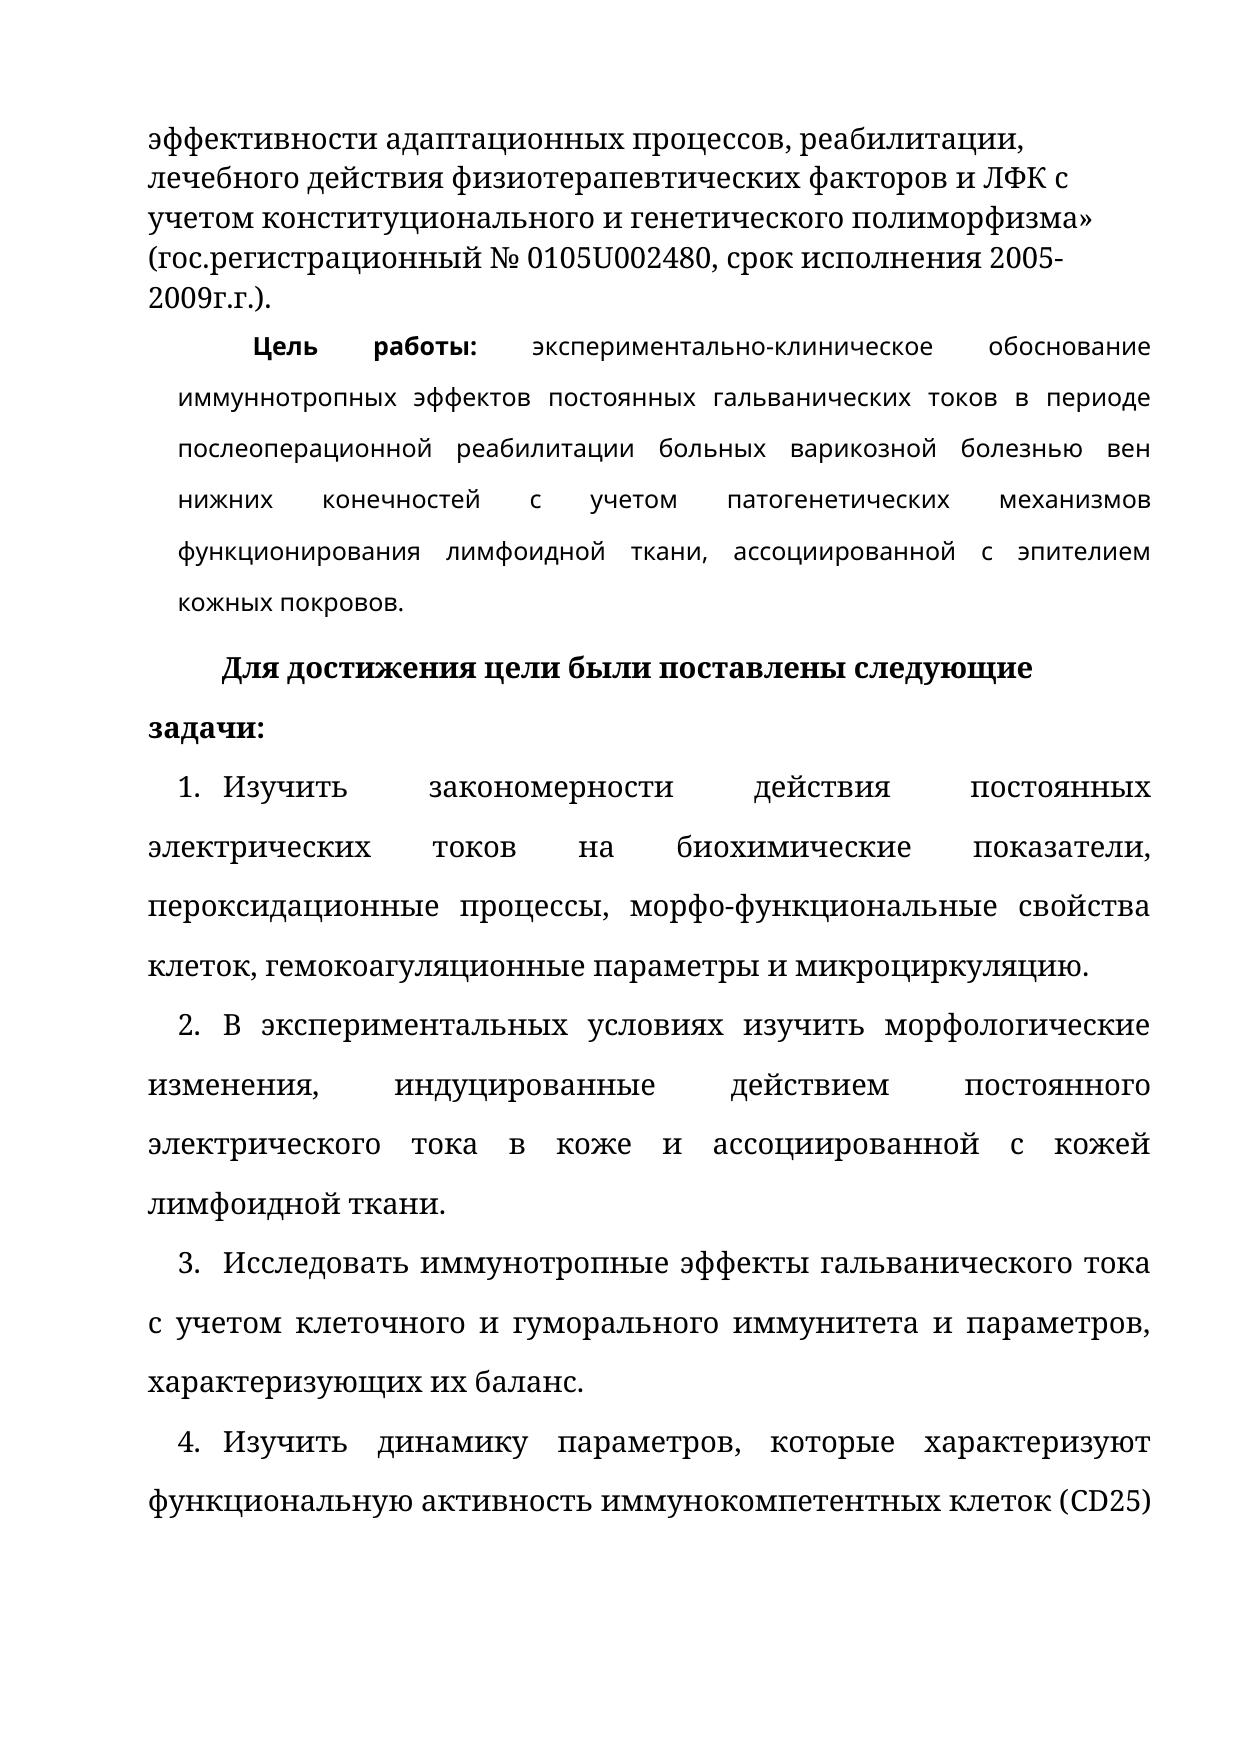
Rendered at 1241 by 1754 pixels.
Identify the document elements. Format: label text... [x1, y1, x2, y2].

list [148, 1421, 1152, 1520]
list В экспериментальных условиях изучить морфологические изменения, индуцированные действием постоянного электрического тока в коже и ассоциированной с кожей лимфоидной ткани. [148, 1005, 1152, 1223]
list Изучить закономерности действия постоянных электрических токов на биохимические показатели, пероксидационные процессы, морфо-функциональные свойства клеток, гемокоагуляционные параметры и микроциркуляцию. [148, 767, 1152, 985]
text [148, 118, 1152, 317]
list Исследовать иммунотропные эффекты гальванического тока с учетом клеточного и гуморального иммунитета и параметров, характеризующих их баланс. [148, 1243, 1152, 1401]
text Для достижения цели были поставлены следующие задачи: [148, 648, 1152, 747]
text Цель работы: экспериментально-клиническое обоснование иммуннотропных эффектов постоянных гальванических токов в периоде послеоперационной реабилитации больных варикозной болезнью вен нижних конечностей с учетом патогенетических механизмов функционирования лимфоидной ткани, ассоциированной с эпителием кожных покровов. [177, 329, 1152, 618]
